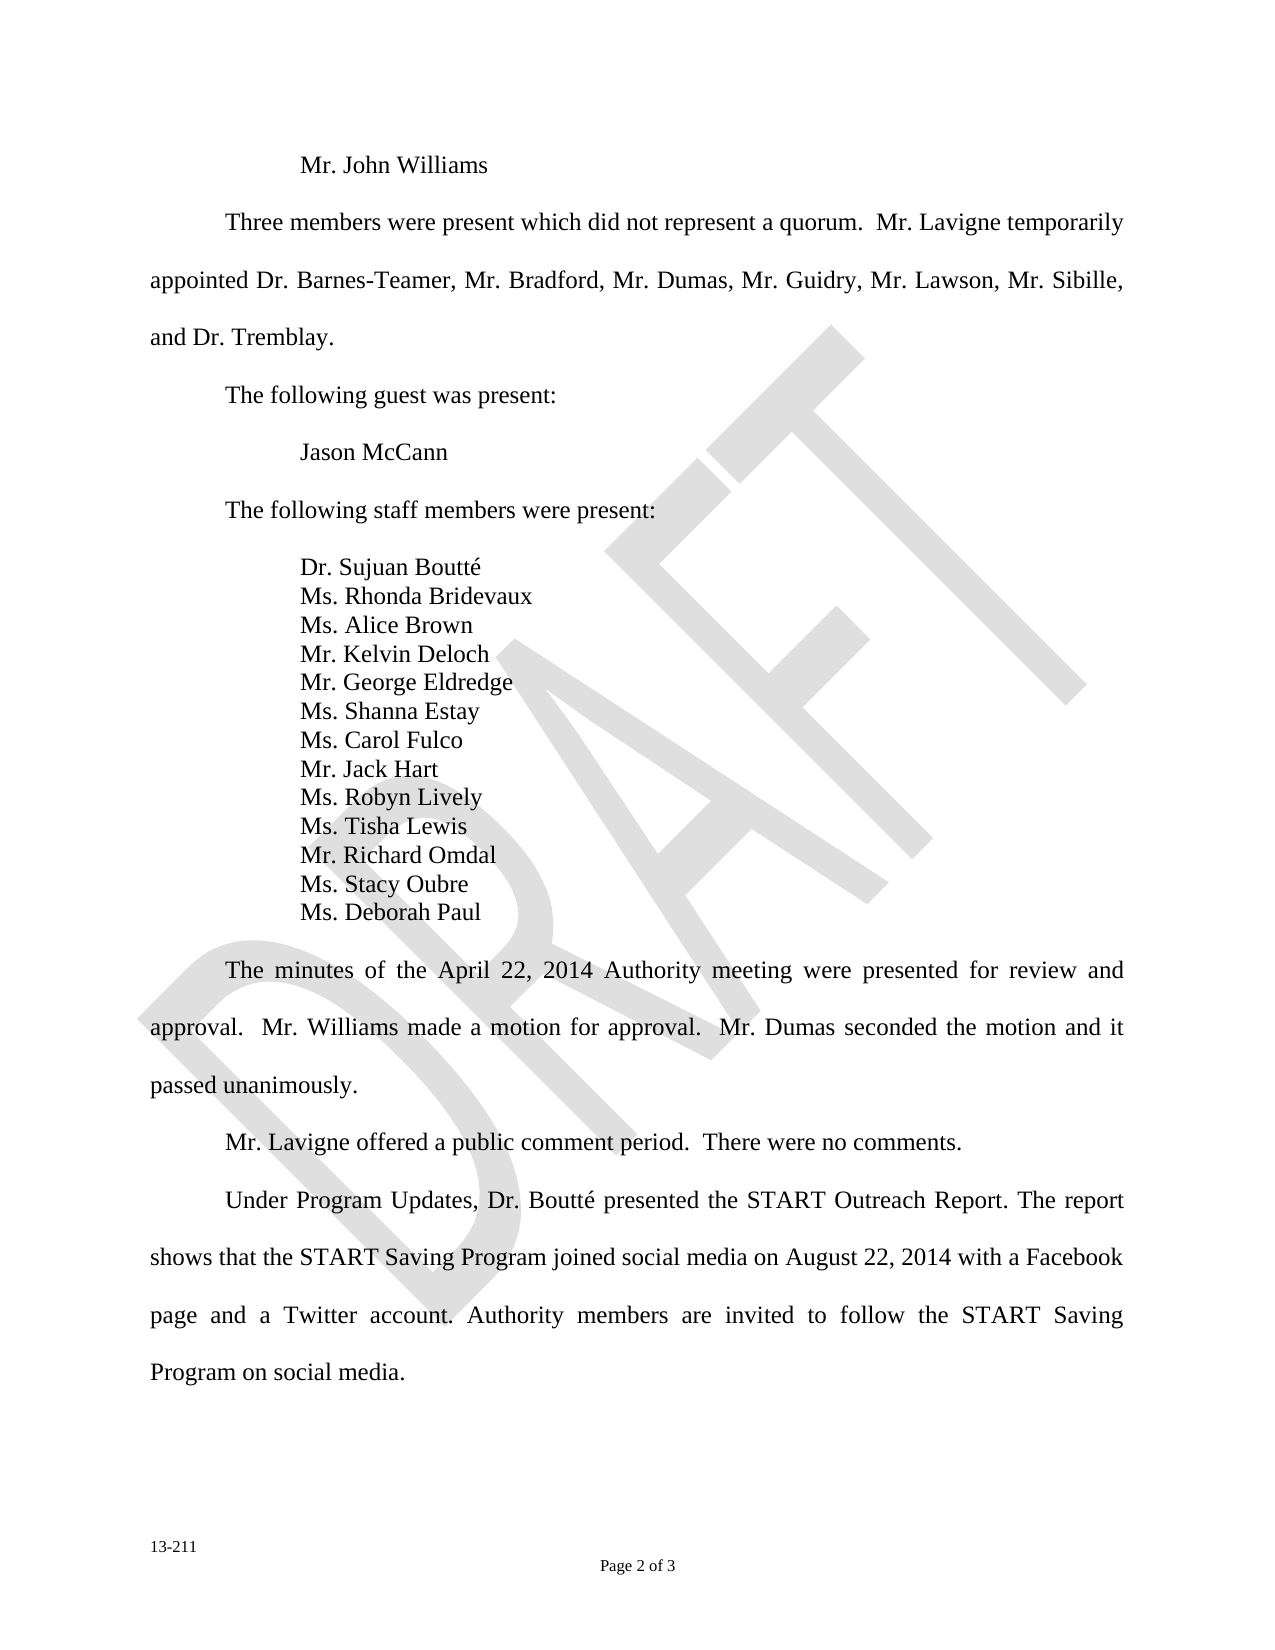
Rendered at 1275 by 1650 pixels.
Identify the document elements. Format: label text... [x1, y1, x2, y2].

text Mr. John Williams [225, 150, 1125, 179]
text Ms. Alice Brown [225, 610, 1125, 639]
text Ms. Rhonda Bridevaux [150, 581, 1125, 610]
text Ms. Stacy Oubre [225, 869, 1125, 897]
text Mr. George Eldredge [150, 667, 1125, 696]
text Mr. Kelvin Deloch [150, 639, 1125, 667]
text Ms. Carol Fulco [225, 725, 1125, 754]
text Mr. Lavigne offered a public comment period. There were no comments. [150, 1127, 1125, 1156]
text The following staff members were present: [150, 495, 1125, 524]
text Under Program Updates, Dr. Boutté presented the START Outreach Report. The report shows that the START Saving Program joined social media on August 22, 2014 with a Facebook page and a Twitter account. Authority members are invited to follow the START Saving Program on social media. [150, 1185, 1125, 1386]
text Three members were present which did not represent a quorum. Mr. Lavigne temporarily appointed Dr. Barnes-Teamer, Mr. Bradford, Mr. Dumas, Mr. Guidry, Mr. Lawson, Mr. Sibille, and Dr. Tremblay. [150, 207, 1125, 351]
text Ms. Deborah Paul [225, 897, 1125, 926]
text Mr. Richard Omdal [225, 840, 1125, 869]
text Ms. Tisha Lewis [150, 811, 1125, 840]
text The following guest was present: [150, 380, 1125, 409]
text Jason McCann [225, 437, 1125, 466]
text Ms. Shanna Estay [150, 696, 1125, 725]
text Dr. Sujuan Boutté [150, 552, 1125, 581]
text Ms. Robyn Lively [150, 782, 1125, 811]
text Mr. Jack Hart [150, 754, 1125, 782]
text The minutes of the April 22, 2014 Authority meeting were presented for review and approval. Mr. Williams made a motion for approval. Mr. Dumas seconded the motion and it passed unanimously. [150, 955, 1125, 1099]
